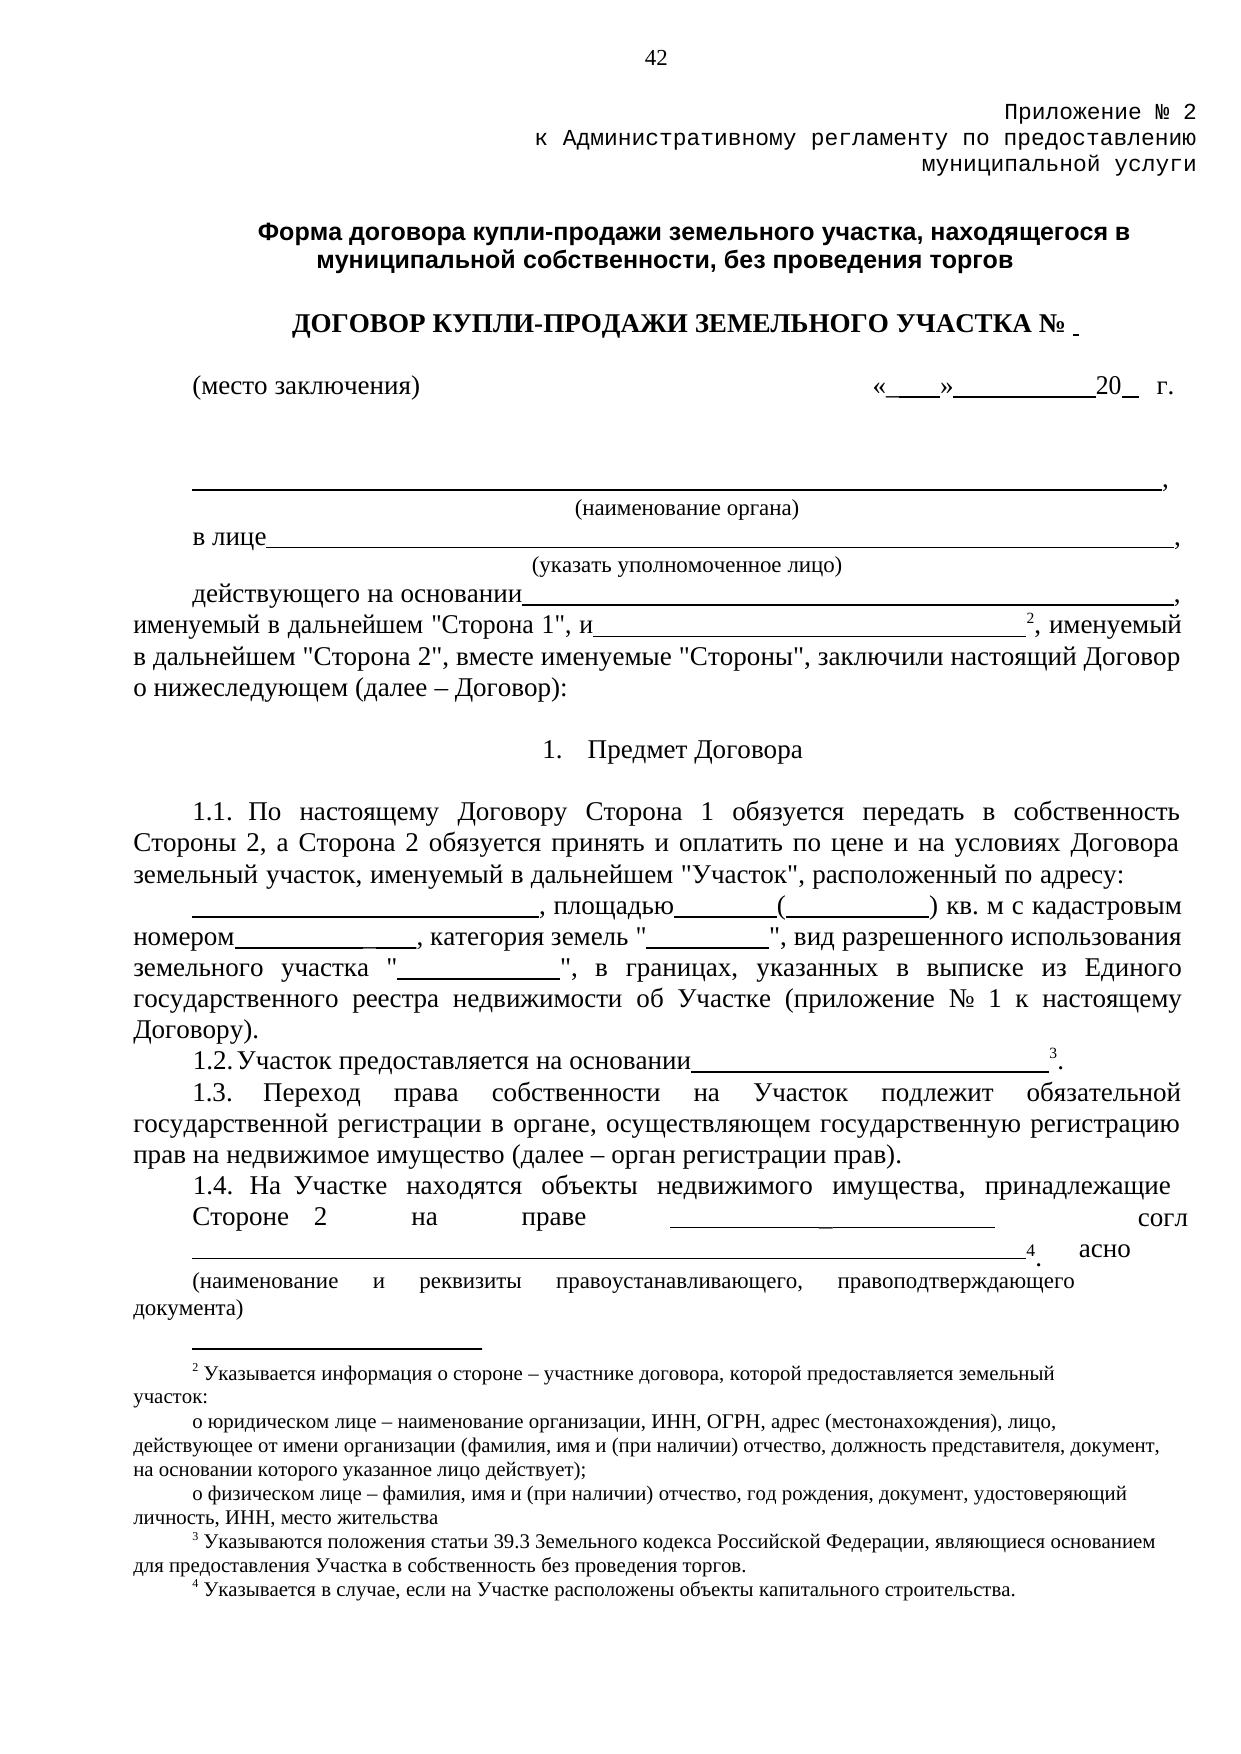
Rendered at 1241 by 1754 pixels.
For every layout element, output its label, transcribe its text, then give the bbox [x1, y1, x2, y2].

text 3 Указываются положения статьи 39.3 Земельного кодекса Российской Федерации, являющиеся основанием для предоставления Участка в собственность без проведения торгов. [133, 1529, 1176, 1577]
text действующего на основании , именуемый в дальнейшем "Сторона 1", и 2, именуемый в дальнейшем "Сторона 2", вместе именуемые "Стороны", заключили настоящий Договор о нижеследующем (далее – Договор): [133, 577, 1182, 702]
text ДОГОВОР КУПЛИ-ПРОДАЖИ ЗЕМЕЛЬНОГО УЧАСТКА № [233, 307, 1196, 338]
list На Участке находятся объекты недвижимого имущества, принадлежащие [193, 1169, 1196, 1200]
text Приложение № 2 [119, 100, 1196, 126]
text в лице , [119, 520, 1195, 551]
list Участок предоставляется на основании 3. [193, 1045, 1196, 1076]
text согласно [1079, 1201, 1196, 1263]
text о юридическом лице – наименование организации, ИНН, ОГРН, адрес (местонахождения), лицо, действующее от имени организации (фамилия, имя и (при наличии) отчество, должность представителя, документ, на основании которого указанное лицо действует); [133, 1409, 1176, 1481]
text (наименование органа) [132, 493, 1183, 520]
text (наименование и реквизиты правоустанавливающего, правоподтверждающего документа) [133, 1267, 1075, 1320]
text Стороне 2 на праве _ [133, 1201, 1075, 1231]
list Переход права собственности на Участок подлежит обязательной государственной регистрации в органе, осуществляющем государственную регистрацию прав на недвижимое имущество (далее – орган регистрации прав). [133, 1076, 1181, 1169]
text 4. [133, 1236, 1075, 1262]
list Предмет Договора [148, 733, 1196, 764]
text Форма договора купли-продажи земельного участка, находящегося в муниципальной собственности, без проведения торгов [153, 216, 1176, 274]
text к Административному регламенту по предоставлению [119, 126, 1196, 152]
text (указать уполномоченное лицо) [132, 551, 1183, 577]
text 2 Указывается информация о стороне – участнике договора, которой предоставляется земельный участок: [133, 1361, 1075, 1408]
text (место заключения) «_ » 20 г. [133, 369, 1196, 400]
text муниципальной услуги [119, 152, 1196, 178]
list По настоящему Договору Сторона 1 обязуется передать в собственность Стороны 2, а Сторона 2 обязуется принять и оплатить по цене и на условиях Договора земельный участок, именуемый в дальнейшем "Участок", расположенный по адресу: [133, 795, 1181, 889]
text 4 Указывается в случае, если на Участке расположены объекты капитального строительства. [133, 1577, 1196, 1601]
text о физическом лице – фамилия, имя и (при наличии) отчество, год рождения, документ, удостоверяющий личность, ИНН, место жительства [133, 1481, 1176, 1529]
text , [119, 462, 1183, 493]
text , площадью ( ) кв. м с кадастровым номером _ , категория земель " ", вид разрешенного использования земельного участка " ", в границах, указанных в выписке из Единого государственного реестра недвижимости об Участке (приложение № 1 к настоящему Договору). [133, 889, 1182, 1045]
